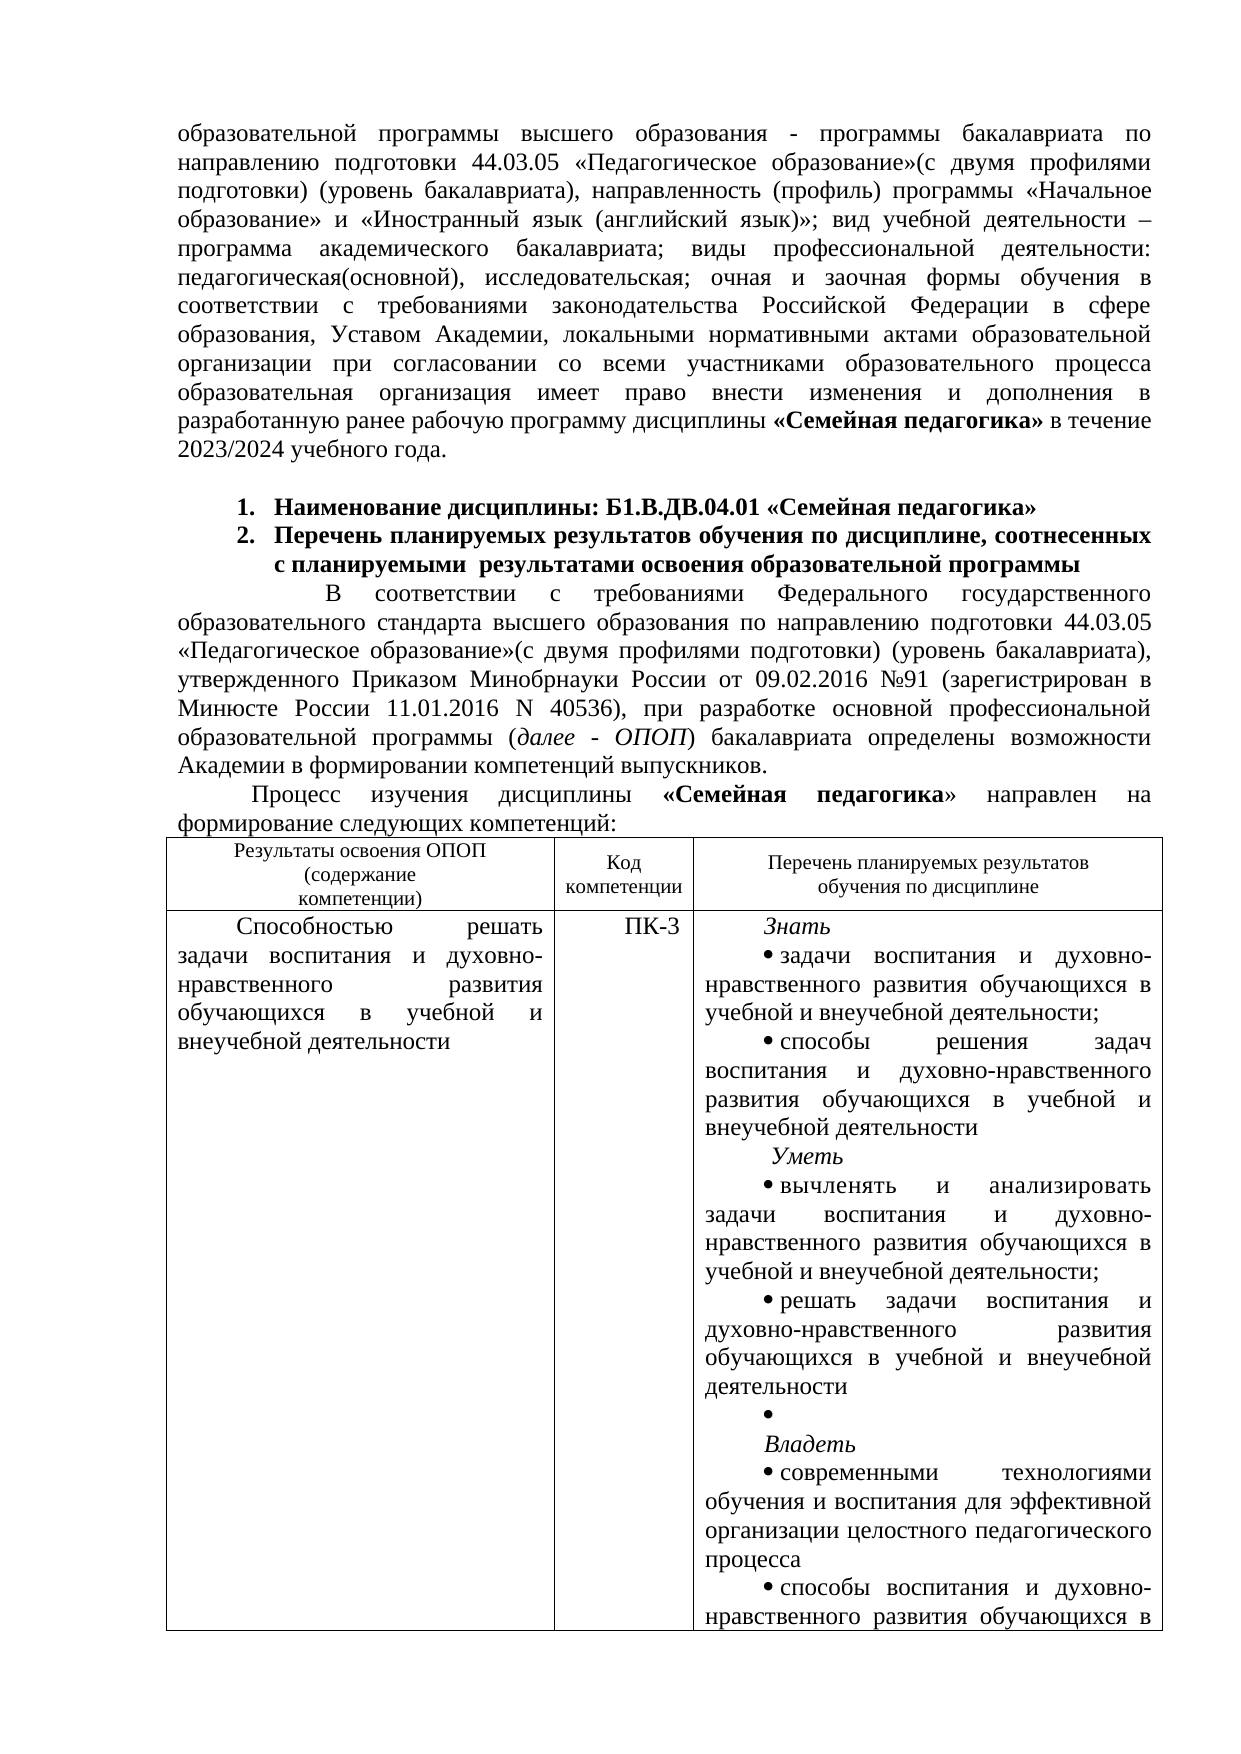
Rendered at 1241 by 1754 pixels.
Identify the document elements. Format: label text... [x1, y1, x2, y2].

list Перечень планируемых результатов обучения по дисциплине, соотнесенных с планируемыми результатами освоения образовательной программы [236, 521, 1152, 578]
list Наименование дисциплины: Б1.В.ДВ.04.01 «Семейная педагогика» [236, 492, 1152, 521]
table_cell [694, 911, 1162, 1630]
table_cell ПК-3 [555, 911, 693, 1630]
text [177, 118, 1152, 463]
table_header Код компетенции [555, 838, 693, 910]
table_header Результаты освоения ОПОП (содержание компетенции) [167, 838, 554, 910]
text В соответствии с требованиями Федерального государственного образовательного стандарта высшего образования по направлению подготовки 44.03.05 «Педагогическое образование»(с двумя профилями подготовки) (уровень бакалавриата), утвержденного Приказом Минобрнауки России от 09.02.2016 №91 (зарегистрирован в Минюсте России 11.01.2016 N 40536), при разработке основной профессиональной образовательной программы (далее - ОПОП) бакалавриата определены возможности Академии в формировании компетенций выпускников. [177, 578, 1152, 779]
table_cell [167, 911, 554, 1630]
text Процесс изучения дисциплины «Семейная педагогика» направлен на формирование следующих компетенций: [177, 779, 1152, 837]
table_header Перечень планируемых результатов обучения по дисциплине [694, 838, 1162, 910]
